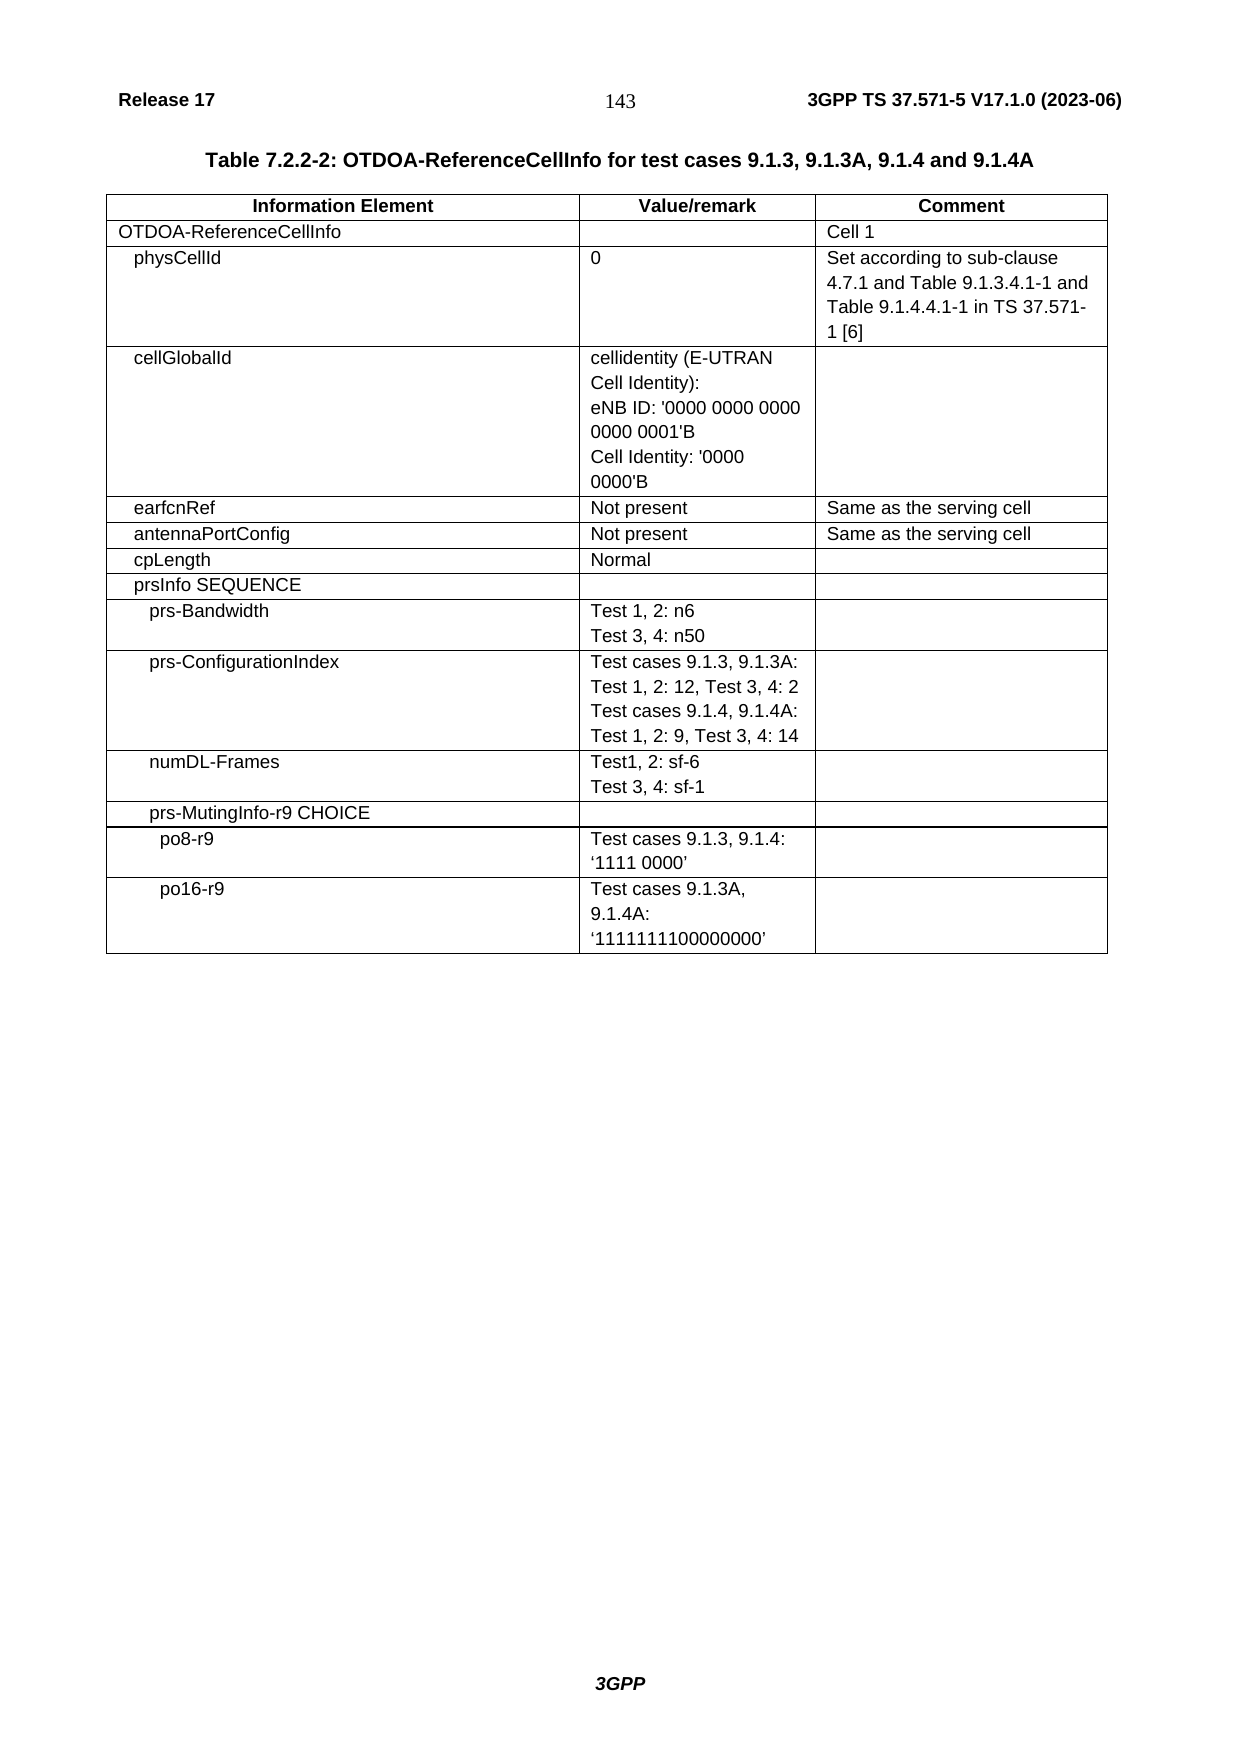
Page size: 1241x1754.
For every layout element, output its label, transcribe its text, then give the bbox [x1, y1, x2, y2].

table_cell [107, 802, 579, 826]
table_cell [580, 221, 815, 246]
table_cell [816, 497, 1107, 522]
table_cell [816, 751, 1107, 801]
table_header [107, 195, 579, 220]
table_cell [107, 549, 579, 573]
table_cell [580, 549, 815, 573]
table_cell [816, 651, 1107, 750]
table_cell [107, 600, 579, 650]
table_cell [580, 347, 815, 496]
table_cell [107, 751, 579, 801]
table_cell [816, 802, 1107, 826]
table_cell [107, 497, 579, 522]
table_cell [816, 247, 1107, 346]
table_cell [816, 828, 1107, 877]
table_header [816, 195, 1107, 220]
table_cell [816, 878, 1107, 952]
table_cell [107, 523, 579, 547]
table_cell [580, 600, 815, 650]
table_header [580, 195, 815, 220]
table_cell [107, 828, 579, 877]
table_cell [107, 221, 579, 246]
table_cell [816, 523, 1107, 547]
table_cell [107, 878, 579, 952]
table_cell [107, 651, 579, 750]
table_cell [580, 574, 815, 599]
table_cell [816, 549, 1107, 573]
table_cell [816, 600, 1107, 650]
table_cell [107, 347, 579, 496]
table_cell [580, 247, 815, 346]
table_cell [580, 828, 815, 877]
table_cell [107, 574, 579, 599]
text Table 7.2.2-2: OTDOA-ReferenceCellInfo for test cases 9.1.3, 9.1.3A, 9.1.4 and 9.1.4A [118, 147, 1122, 171]
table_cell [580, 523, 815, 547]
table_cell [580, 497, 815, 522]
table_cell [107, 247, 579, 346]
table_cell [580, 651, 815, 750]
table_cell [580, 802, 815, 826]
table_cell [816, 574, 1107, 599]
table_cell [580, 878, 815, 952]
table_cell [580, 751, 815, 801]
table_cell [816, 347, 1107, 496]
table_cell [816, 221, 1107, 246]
